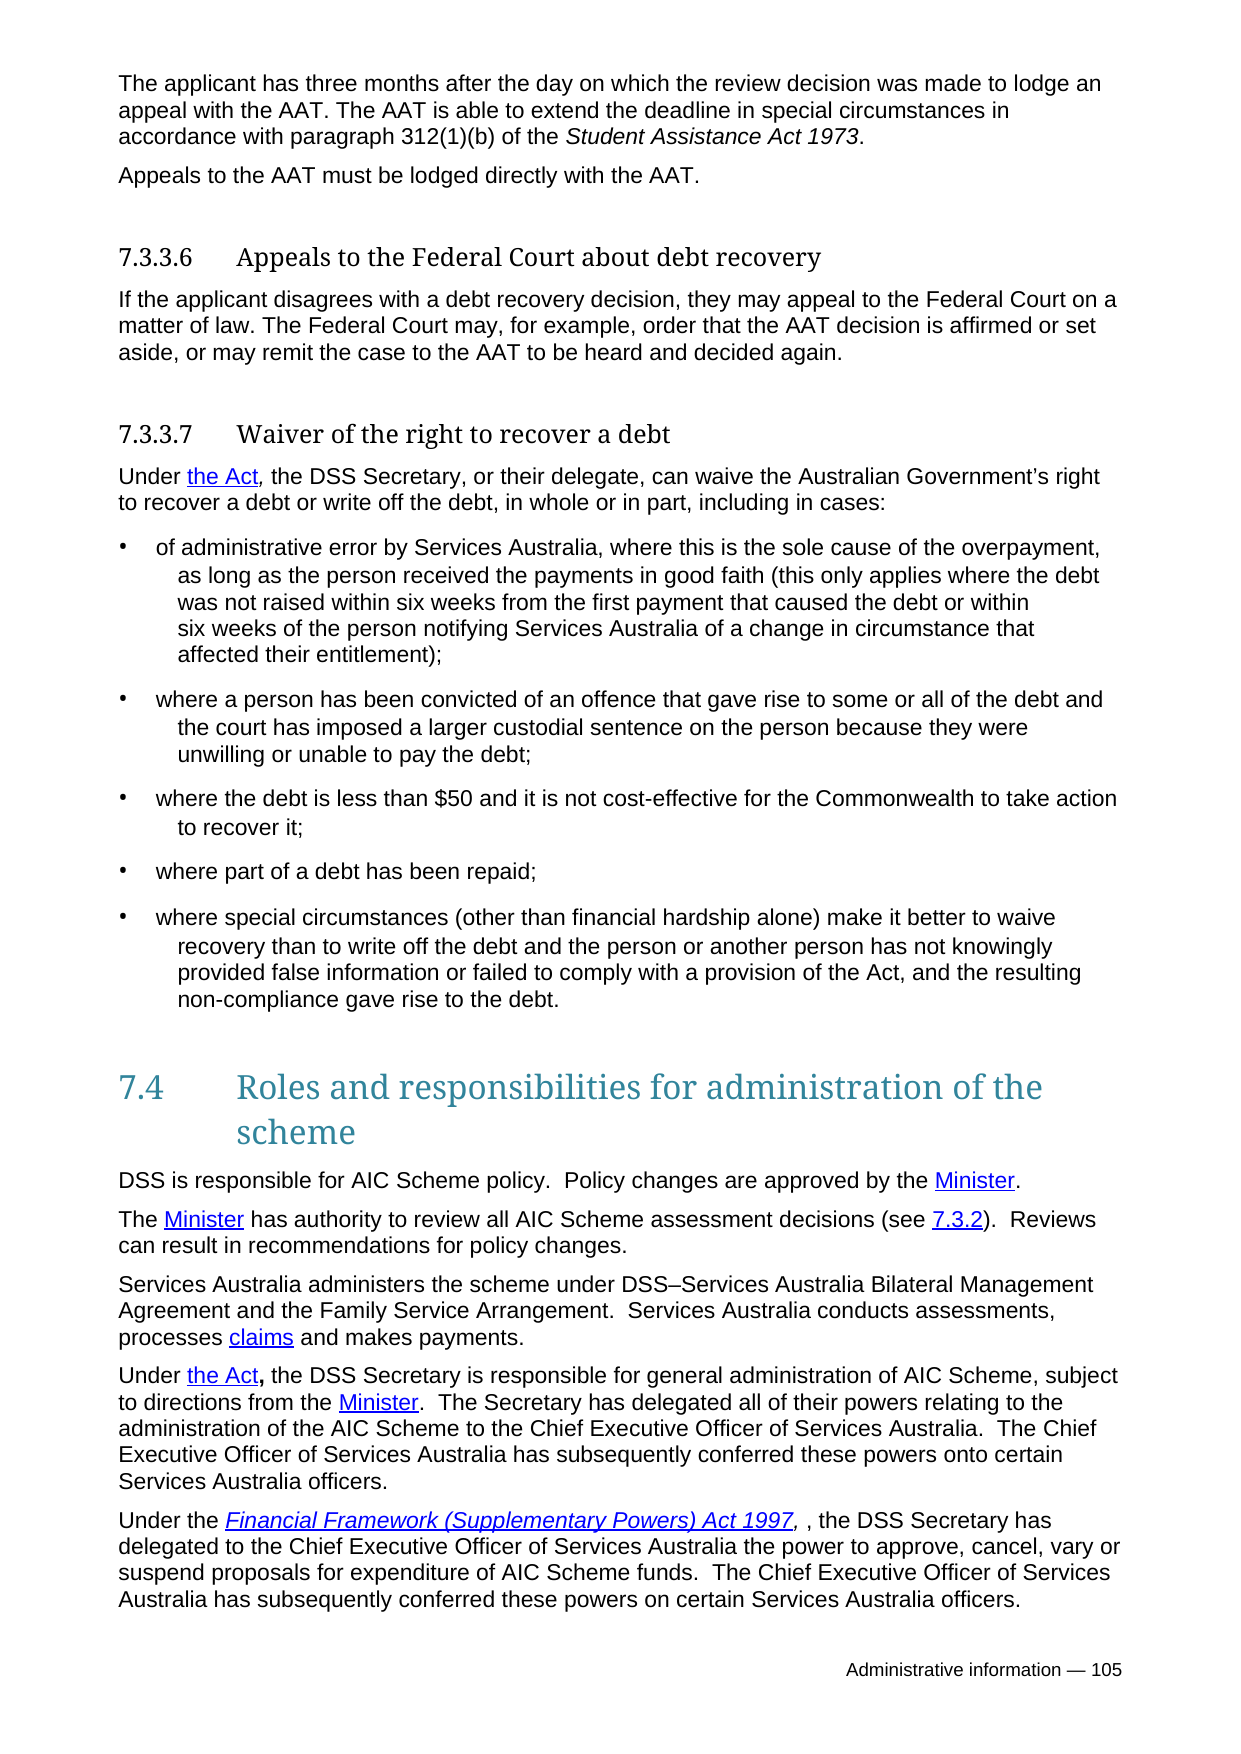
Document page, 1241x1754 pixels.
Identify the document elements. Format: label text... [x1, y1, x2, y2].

text where special circumstances (other than financial hardship alone) make it better to waive recovery than to write off the debt and the person or another person has not knowingly provided false information or failed to comply with a provision of the Act, and the resulting non-compliance gave rise to the debt. [118, 899, 1122, 1012]
text The applicant has three months after the day on which the review decision was made to lodge an appeal with the AAT. The AAT is able to extend the deadline in special circumstances in accordance with paragraph 312(1)(b) of the Student Assistance Act 1973. [118, 70, 1122, 149]
text where the debt is less than $50 and it is not cost-effective for the Commonwealth to take action to recover it; [118, 779, 1122, 840]
subtitle 7.3.3.7 Waiver of the right to recover a debt [118, 416, 1122, 451]
text The Minister has authority to review all AIC Scheme assessment decisions (see 7.3.2). Reviews can result in recommendations for policy changes. [118, 1206, 1122, 1258]
text where a person has been convicted of an offence that gave rise to some or all of the debt and the court has imposed a larger custodial sentence on the person because they were unwilling or unable to pay the debt; [118, 680, 1122, 767]
text DSS is responsible for AIC Scheme policy. Policy changes are approved by the Minister. [118, 1167, 1122, 1193]
text Appeals to the AAT must be lodged directly with the AAT. [118, 162, 1122, 188]
text Under the Act, the DSS Secretary is responsible for general administration of AIC Scheme, subject to directions from the Minister. The Secretary has delegated all of their powers relating to the administration of the AIC Scheme to the Chief Executive Officer of Services Australia. The Chief Executive Officer of Services Australia has subsequently conferred these powers onto certain Services Australia officers. [118, 1362, 1122, 1494]
text If the applicant disagrees with a debt recovery decision, they may appeal to the Federal Court on a matter of law. The Federal Court may, for example, order that the AAT decision is affirmed or set aside, or may remit the case to the AAT to be heard and decided again. [118, 286, 1122, 365]
subtitle 7.3.3.6 Appeals to the Federal Court about debt recovery [118, 239, 1122, 273]
subtitle 7.4 Roles and responsibilities for administration of the scheme [118, 1063, 1122, 1154]
text where part of a debt has been repaid; [118, 852, 1122, 886]
text Under the Act, the DSS Secretary, or their delegate, can waive the Australian Government’s right to recover a debt or write off the debt, in whole or in part, including in cases: [118, 463, 1122, 516]
text Services Australia administers the scheme under DSS–Services Australia Bilateral Management Agreement and the Family Service Arrangement. Services Australia conducts assessments, processes claims and makes payments. [118, 1271, 1122, 1350]
text of administrative error by Services Australia, where this is the sole cause of the overpayment, as long as the person received the payments in good faith (this only applies where the debt was not raised within six weeks from the first payment that caused the debt or within six weeks of the person notifying Services Australia of a change in circumstance that affected their entitlement); [118, 528, 1122, 668]
text Under the Financial Framework (Supplementary Powers) Act 1997, , the DSS Secretary has delegated to the Chief Executive Officer of Services Australia the power to approve, cancel, vary or suspend proposals for expenditure of AIC Scheme funds. The Chief Executive Officer of Services Australia has subsequently conferred these powers on certain Services Australia officers. [118, 1507, 1122, 1612]
